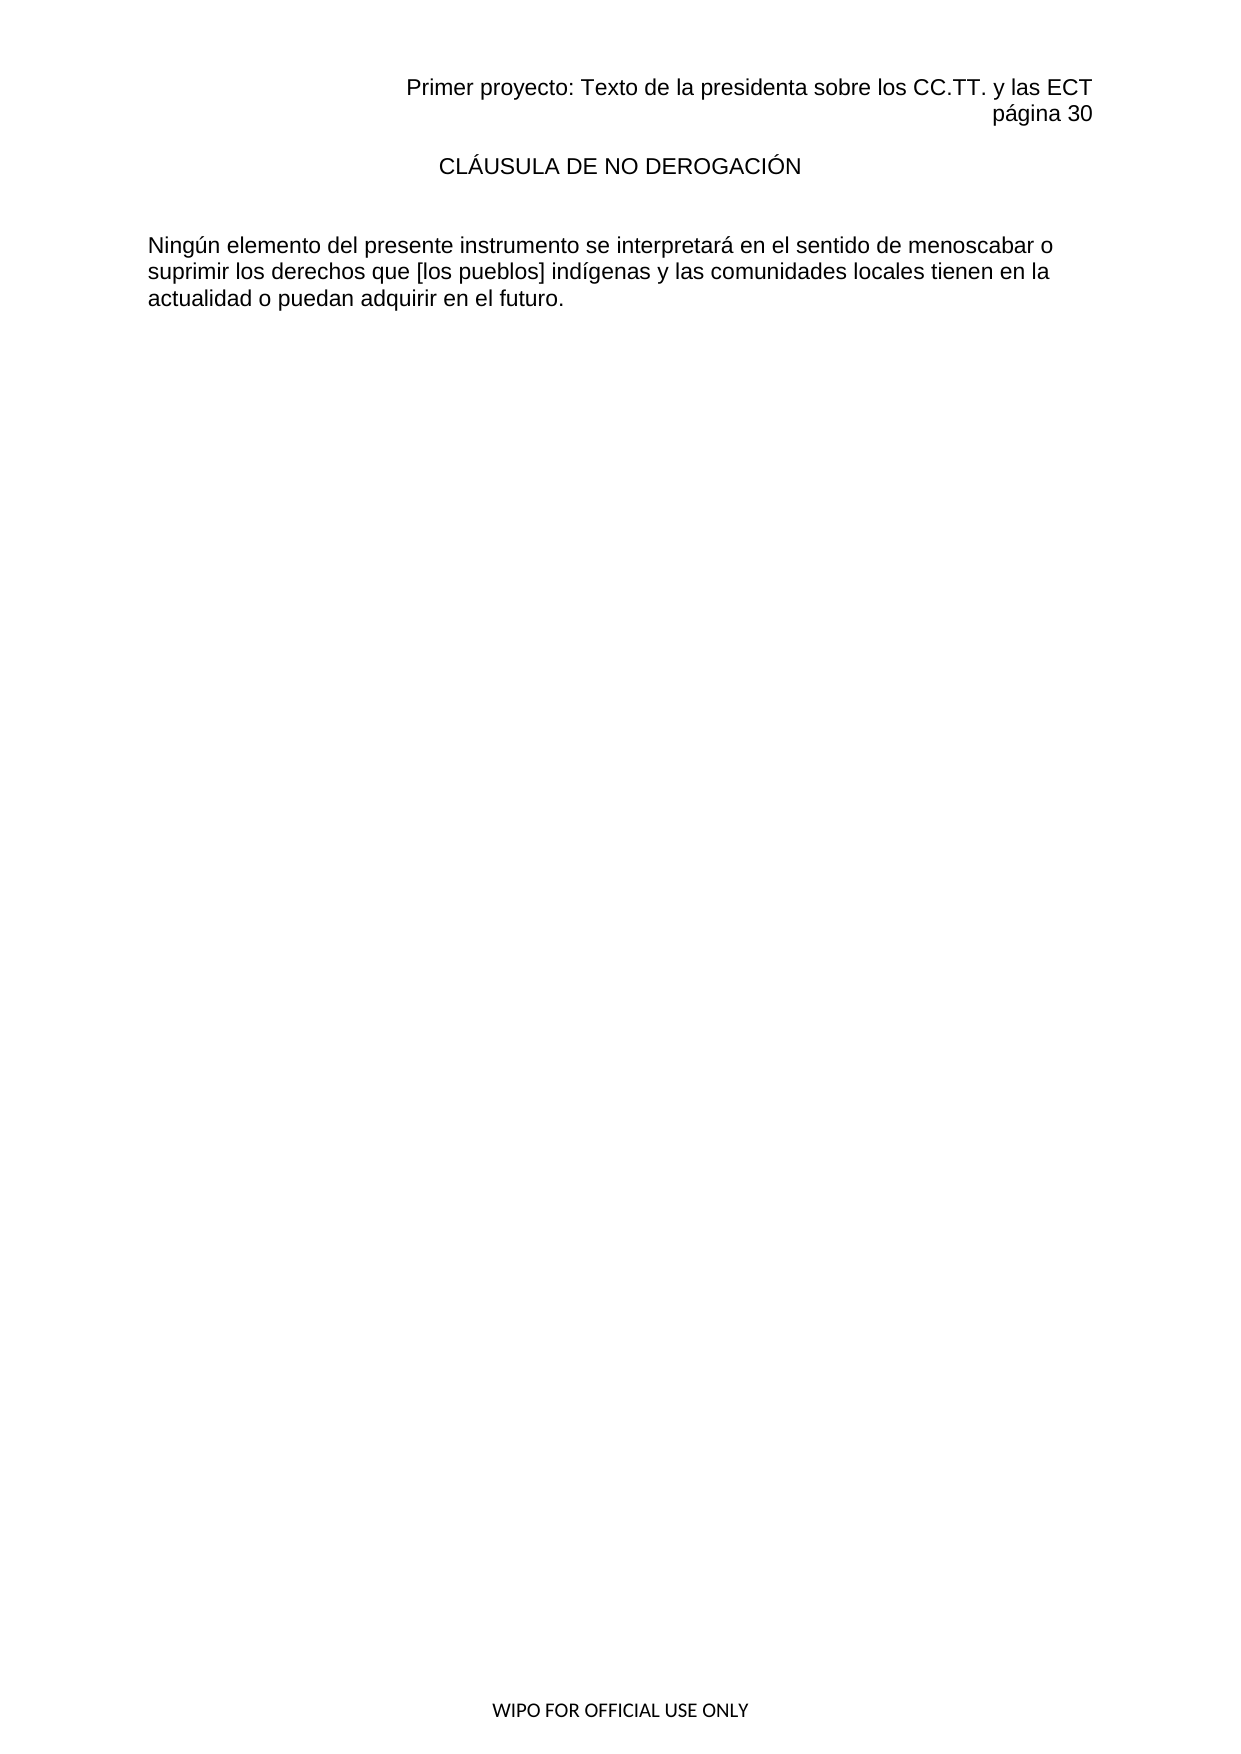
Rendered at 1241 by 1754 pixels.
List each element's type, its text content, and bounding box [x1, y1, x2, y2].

text CLÁUSULA DE NO DEROGACIÓN [148, 153, 1093, 179]
text Ningún elemento del presente instrumento se interpretará en el sentido de menoscabar o suprimir los derechos que [los pueblos] indígenas y las comunidades locales tienen en la actualidad o puedan adquirir en el futuro. [148, 232, 1093, 311]
